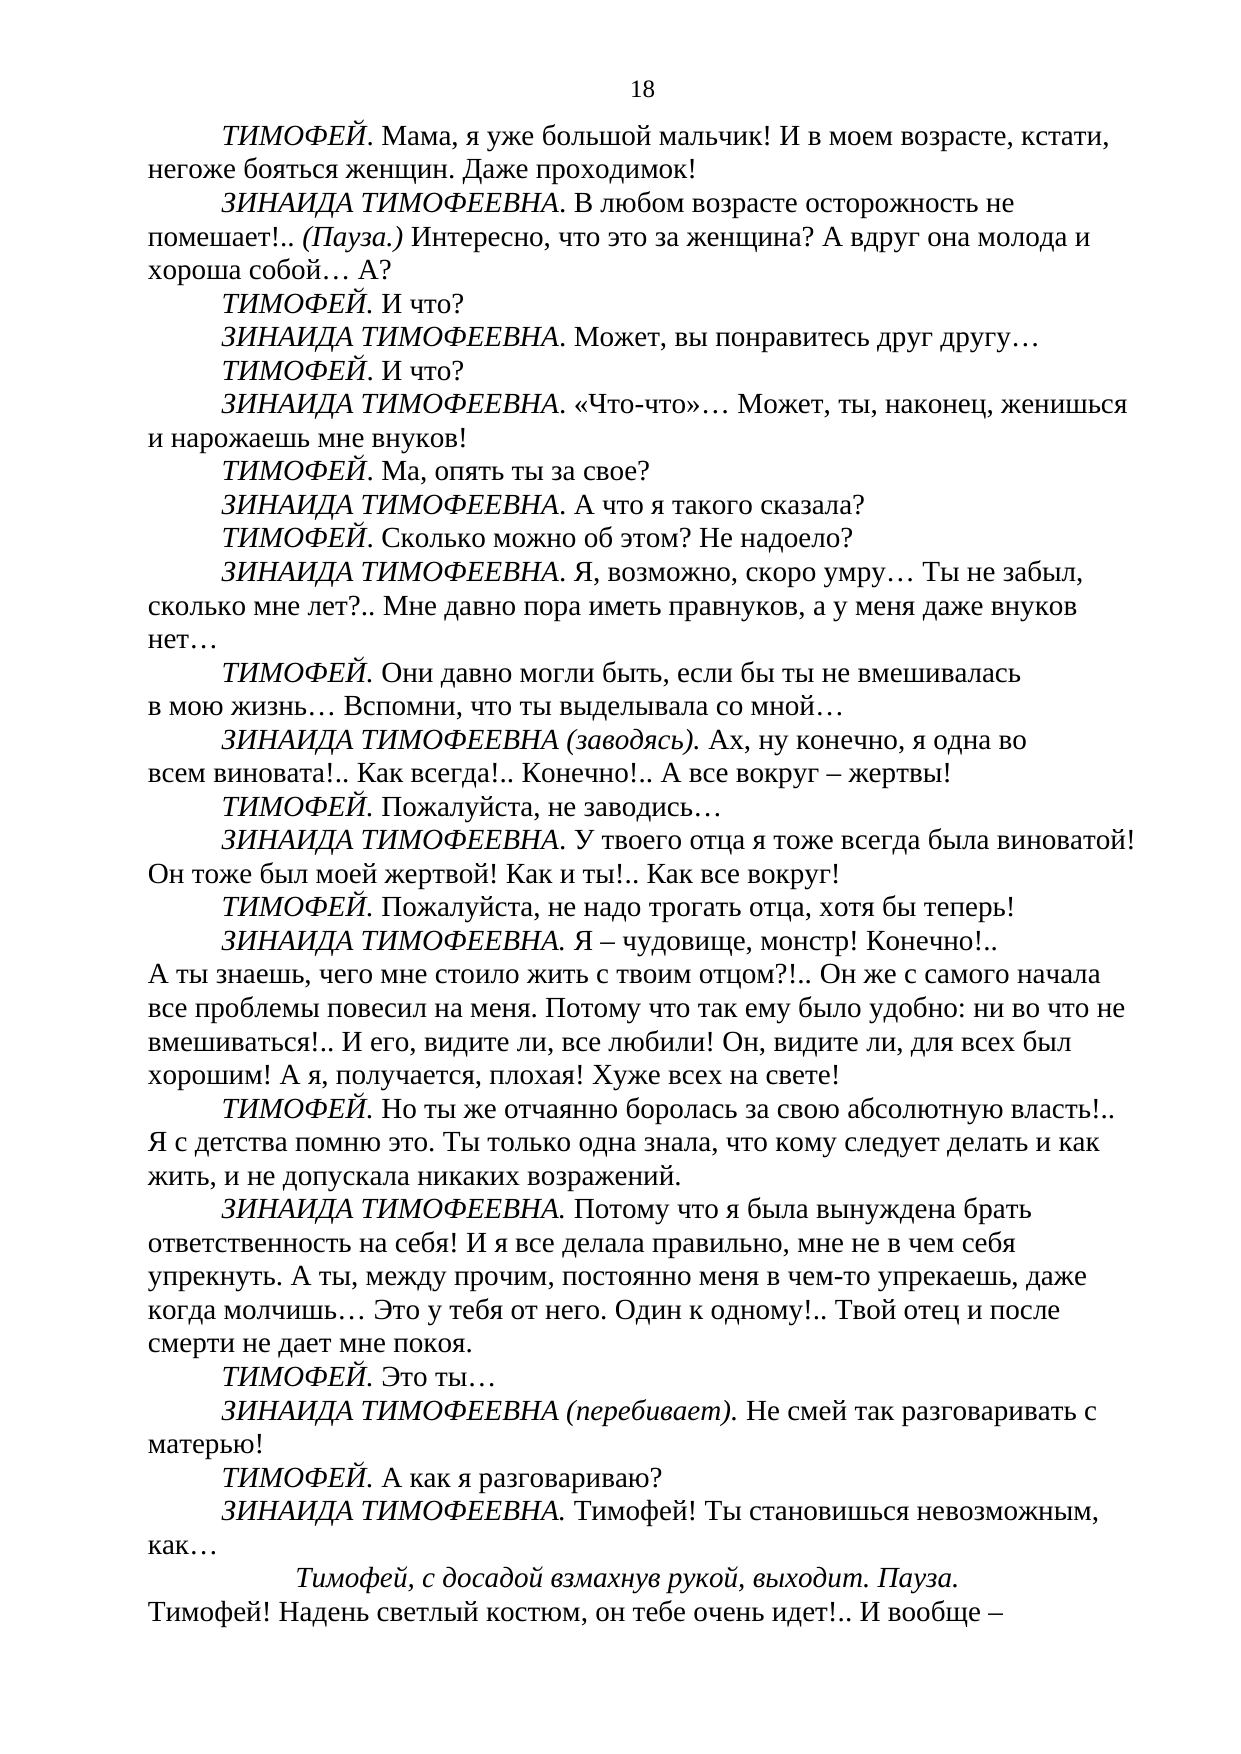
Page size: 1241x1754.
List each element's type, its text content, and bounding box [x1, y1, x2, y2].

text ЗИНАИДА ТИМОФЕЕВНА. У твоего отца я тоже всегда была виноватой! Он тоже был моей жертвой! Как и ты!.. Как все вокруг! [148, 822, 1137, 889]
text ТИМОФЕЙ. Это ты… [148, 1359, 1137, 1393]
text всем виновата!.. Как всегда!.. Конечно!.. А все вокруг – жертвы! [148, 755, 1137, 789]
text ЗИНАИДА ТИМОФЕЕВНА. «Что-что»… Может, ты, наконец, женишься и нарожаешь мне внуков! [148, 386, 1137, 453]
text ЗИНАИДА ТИМОФЕЕВНА. Я, возможно, скоро умру… Ты не забыл, сколько мне лет?.. Мне давно пора иметь правнуков, а у меня даже внуков нет… [148, 554, 1137, 655]
text Тимофей! Надень светлый костюм, он тебе очень идет!.. И вообще – [148, 1594, 1137, 1627]
text ЗИНАИДА ТИМОФЕЕВНА (заводясь). Ах, ну конечно, я одна во [148, 722, 1137, 755]
text ЗИНАИДА ТИМОФЕЕВНА (перебивает). Не смей так разговаривать с матерью! [148, 1393, 1137, 1460]
text ЗИНАИДА ТИМОФЕЕВНА. В любом возрасте осторожность не [148, 185, 1137, 219]
text помешает!.. (Пауза.) Интересно, что это за женщина? А вдруг она молода и хороша собой… А? [148, 219, 1137, 286]
text ТИМОФЕЙ. А как я разговариваю? [148, 1460, 1137, 1493]
text ТИМОФЕЙ. Мама, я уже большой мальчик! И в моем возрасте, кстати, негоже бояться женщин. Даже проходимок! [148, 118, 1137, 185]
text ЗИНАИДА ТИМОФЕЕВНА. А что я такого сказала? [148, 487, 1137, 521]
text ТИМОФЕЙ. И что? [148, 286, 1137, 319]
text ЗИНАИДА ТИМОФЕЕВНА. Я – чудовище, монстр! Конечно!.. [148, 923, 1137, 957]
text ЗИНАИДА ТИМОФЕЕВНА. Потому что я была вынуждена брать ответственность на себя! И я все делала правильно, мне не в чем себя упрекнуть. А ты, между прочим, постоянно меня в чем-то упрекаешь, даже когда молчишь… Это у тебя от него. Один к одному!.. Твой отец и после смерти не дает мне покоя. [148, 1191, 1137, 1359]
text ТИМОФЕЙ. Пожалуйста, не заводись… [148, 789, 1137, 822]
text Тимофей, с досадой взмахнув рукой, выходит. Пауза. [148, 1560, 1137, 1594]
text ТИМОФЕЙ. Они давно могли быть, если бы ты не вмешивалась [148, 655, 1137, 688]
text ЗИНАИДА ТИМОФЕЕВНА. Может, вы понравитесь друг другу… [148, 319, 1137, 353]
text в мою жизнь… Вспомни, что ты выделывала со мной… [148, 688, 1137, 722]
text А ты знаешь, чего мне стоило жить с твоим отцом?!.. Он же с самого начала все проблемы повесил на меня. Потому что так ему было удобно: ни во что не вмешиваться!.. И его, видите ли, все любили! Он, видите ли, для всех был хорошим! А я, получается, плохая! Хуже всех на свете! [148, 957, 1137, 1091]
text ТИМОФЕЙ. И что? [148, 353, 1137, 386]
text ТИМОФЕЙ. Но ты же отчаянно боролась за свою абсолютную власть!.. Я с детства помню это. Ты только одна знала, что кому следует делать и как жить, и не допускала никаких возражений. [148, 1091, 1137, 1191]
text ТИМОФЕЙ. Ма, опять ты за свое? [148, 453, 1137, 487]
text ЗИНАИДА ТИМОФЕЕВНА. Тимофей! Ты становишься невозможным, как… [148, 1493, 1137, 1560]
text ТИМОФЕЙ. Пожалуйста, не надо трогать отца, хотя бы теперь! [148, 889, 1137, 923]
text ТИМОФЕЙ. Сколько можно об этом? Не надоело? [148, 521, 1137, 554]
